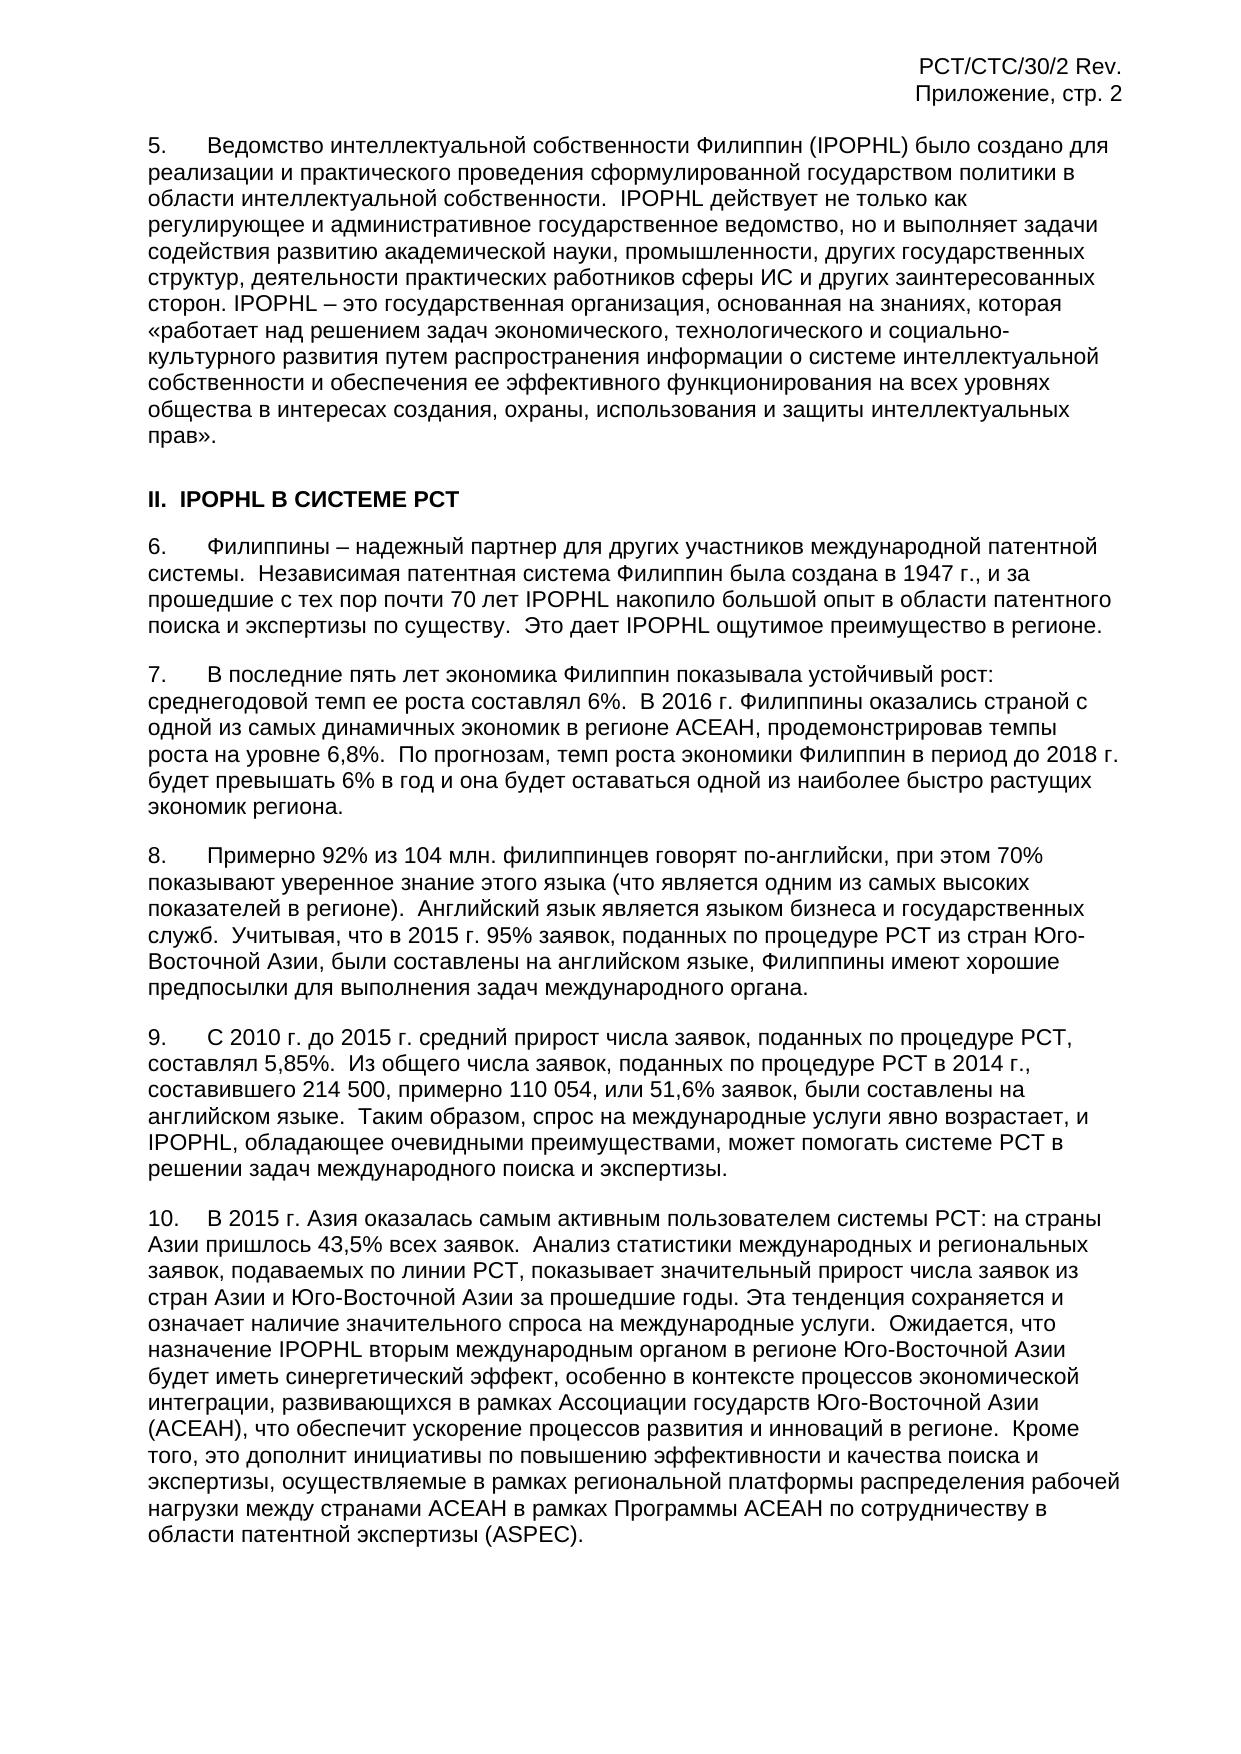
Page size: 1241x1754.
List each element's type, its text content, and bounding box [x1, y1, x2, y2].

text В последние пять лет экономика Филиппин показывала устойчивый рост: среднегодовой темп ее роста составлял 6%. В 2016 г. Филиппины оказались страной с одной из самых динамичных экономик в регионе АСЕАН, продемонстрировав темпы роста на уровне 6,8%. По прогнозам, темп роста экономики Филиппин в период до 2018 г. будет превышать 6% в год и она будет оставаться одной из наиболее быстро растущих экономик региона. [148, 661, 1122, 819]
text С 2010 г. до 2015 г. средний прирост числа заявок, поданных по процедуре РСТ, составлял 5,85%. Из общего числа заявок, поданных по процедуре PCT в 2014 г., составившего 214 500, примерно 110 054, или 51,6% заявок, были составлены на английском языке. Таким образом, спрос на международные услуги явно возрастает, и IPOPHL, обладающее очевидными преимуществами, может помогать системе PCT в решении задач международного поиска и экспертизы. [148, 1023, 1122, 1182]
text Примерно 92% из 104 млн. филиппинцев говорят по-английски, при этом 70% показывают уверенное знание этого языка (что является одним из самых высоких показателей в регионе). Английский язык является языком бизнеса и государственных служб. Учитывая, что в 2015 г. 95% заявок, поданных по процедуре PCT из стран Юго- Восточной Азии, были составлены на английском языке, Филиппины имеют хорошие предпосылки для выполнения задач международного органа. [148, 842, 1122, 1001]
text Ведомство интеллектуальной собственности Филиппин (IPOPHL) было создано для реализации и практического проведения сформулированной государством политики в области интеллектуальной собственности. IPOPHL действует не только как регулирующее и административное государственное ведомство, но и выполняет задачи содействия развитию академической науки, промышленности, других государственных структур, деятельности практических работников сферы ИС и других заинтересованных сторон. IPOPHL – это государственная организация, основанная на знаниях, которая «работает над решением задач экономического, технологического и социально-культурного развития путем распространения информации о системе интеллектуальной собственности и обеспечения ее эффективного функционирования на всех уровнях общества в интересах создания, охраны, использования и защиты интеллектуальных прав». [148, 132, 1122, 448]
subtitle II. IPOPHL в системе PCT [148, 486, 1122, 512]
text Филиппины – надежный партнер для других участников международной патентной системы. Независимая патентная система Филиппин была создана в 1947 г., и за прошедшие с тех пор почти 70 лет IPOPHL накопило большой опыт в области патентного поиска и экспертизы по существу. Это дает IPOPHL ощутимое преимуществo в регионе. [148, 533, 1122, 638]
text В 2015 г. Азия оказалась самым активным пользователем системы PCT: на страны Азии пришлось 43,5% всех заявок. Анализ статистики международных и региональных заявок, подаваемых по линии PCT, показывает значительный прирост числа заявок из стран Азии и Юго-Восточной Азии за прошедшие годы. Эта тенденция сохраняется и означает наличие значительного спроса на международные услуги. Ожидается, что назначение IPOPHL вторым международным органом в регионе Юго-Восточной Азии будет иметь синергетический эффект, особенно в контексте процессов экономической интеграции, развивающихся в рамках Ассоциации государств Юго-Восточной Азии (АСЕАН), что обеспечит ускорение процессов развития и инноваций в регионе. Кроме того, это дополнит инициативы по повышению эффективности и качества поиска и экспертизы, осуществляемые в рамках региональной платформы распределения рабочей нагрузки между странами АСЕАН в рамках Программы АСЕАН по сотрудничеству в области патентной экспертизы (ASPEC). [148, 1204, 1122, 1547]
